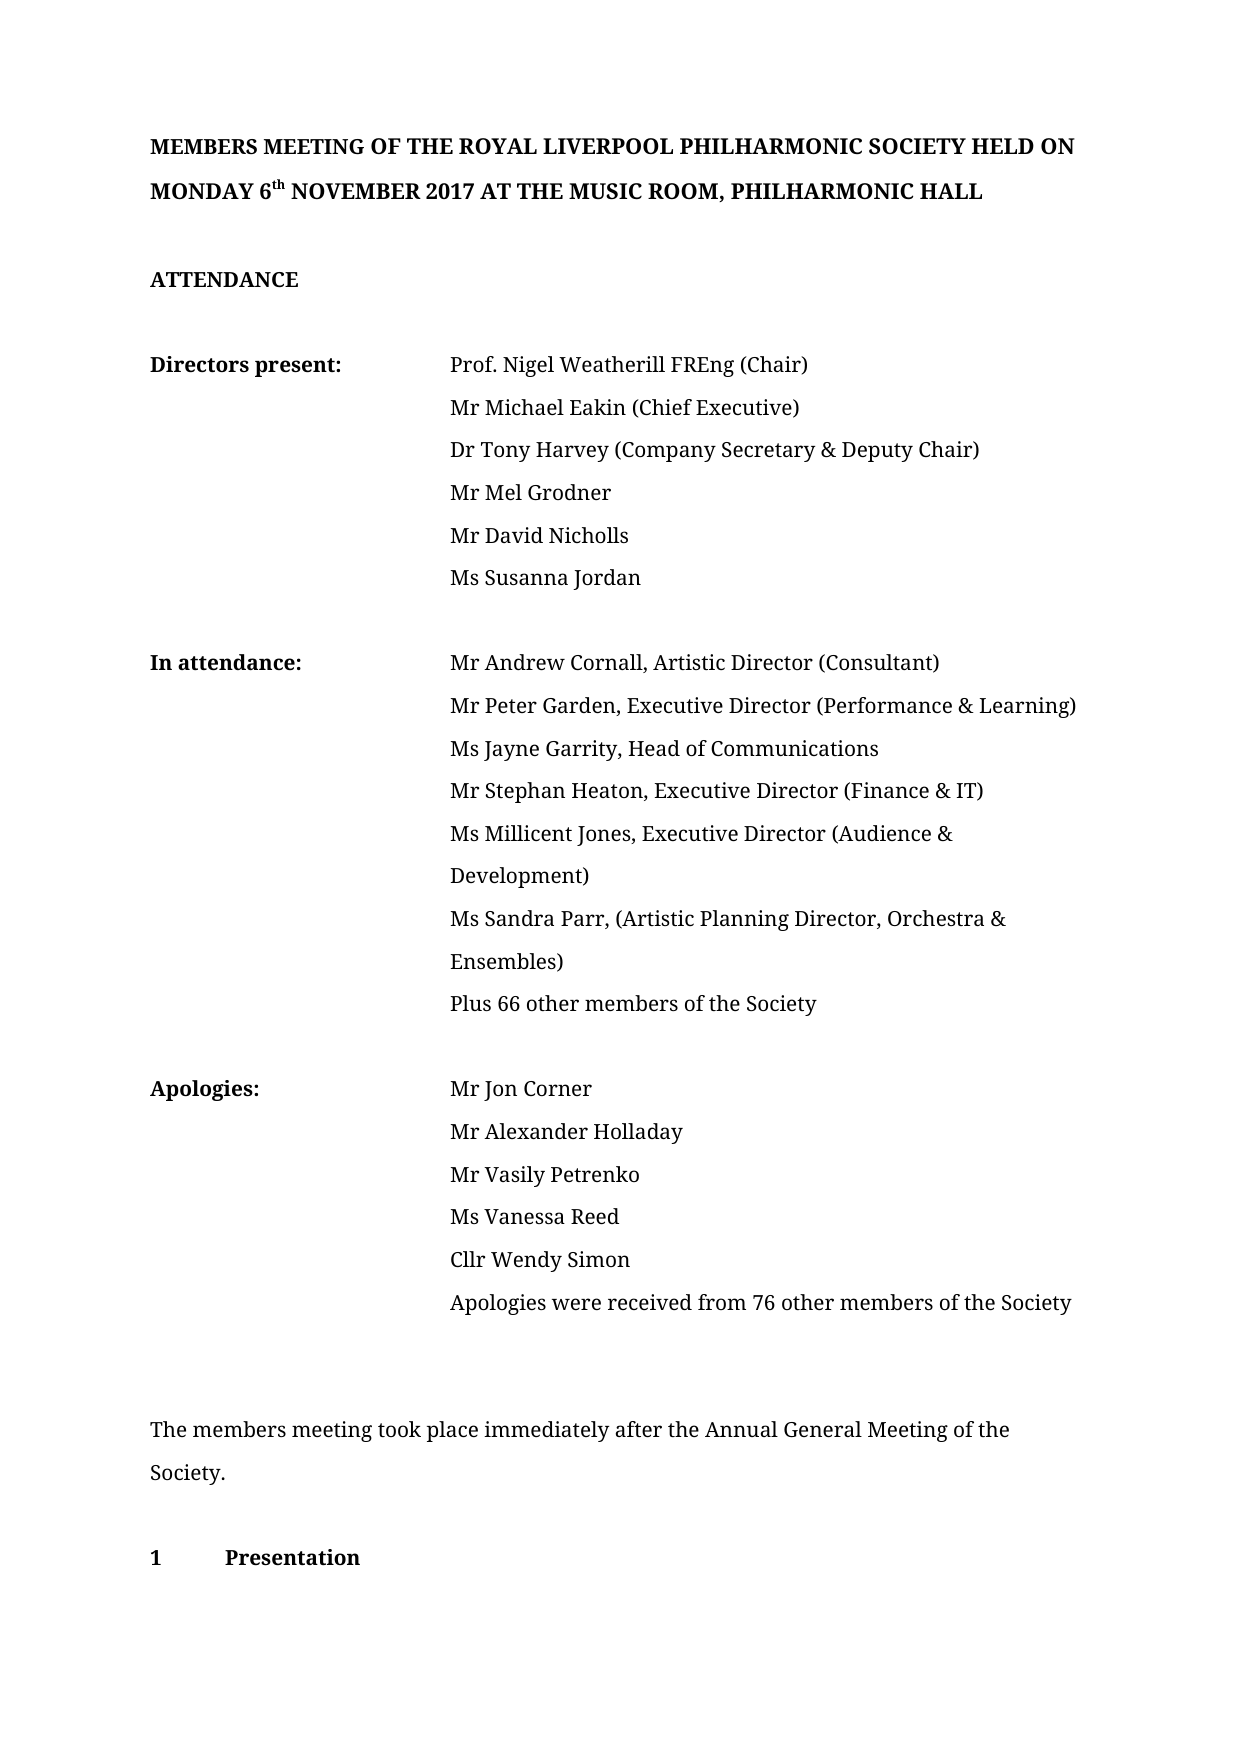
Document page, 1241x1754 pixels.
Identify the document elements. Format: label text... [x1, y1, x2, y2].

text Mr Mel Grodner [375, 478, 1090, 507]
text Mr Peter Garden, Executive Director (Performance & Learning) [375, 691, 1090, 719]
text Mr David Nicholls [375, 521, 1090, 549]
text Ms Sandra Parr, (Artistic Planning Director, Orchestra & Ensembles) [450, 904, 1090, 975]
text Mr Michael Eakin (Chief Executive) [150, 393, 1090, 421]
text ATTENDANCE [150, 265, 1090, 293]
text In attendance: Mr Andrew Cornall, Artistic Director (Consultant) [150, 648, 1090, 677]
text Mr Vasily Petrenko [375, 1160, 1090, 1188]
text Plus 66 other members of the Society [450, 989, 1090, 1018]
text Dr Tony Harvey (Company Secretary & Deputy Chair) [375, 436, 1090, 464]
text Ms , Head of Communications [375, 734, 1090, 762]
text MEMBERS MEETING OF THE ROYAL LIVERPOOL PHILHARMONIC SOCIETY HELD ON MONDAY 6th NOVEMBER 2017 AT THE MUSIC ROOM, PHILHARMONIC HALL [150, 131, 1090, 206]
text Mr Stephan Heaton, Executive Director (Finance & IT) [375, 776, 1090, 805]
text The members meeting took place immediately after the Annual General Meeting of the Society. [150, 1415, 1090, 1486]
text Apologies: Mr Jon Corner [150, 1074, 1090, 1103]
text Mr Alexander Holladay [375, 1117, 1090, 1146]
text Ms Susanna Jordan [375, 563, 1090, 592]
text Ms Vanessa Reed [375, 1202, 1090, 1231]
text Cllr Wendy Simon [375, 1245, 1090, 1273]
text Directors present: Prof. Nigel Weatherill FREng (Chair) [150, 350, 1090, 379]
text Apologies were received from 76 other members of the Society [450, 1288, 1090, 1316]
text 1 Presentation [150, 1543, 1090, 1572]
text Ms Millicent Jones, Executive Director (Audience & Development) [450, 819, 1090, 890]
